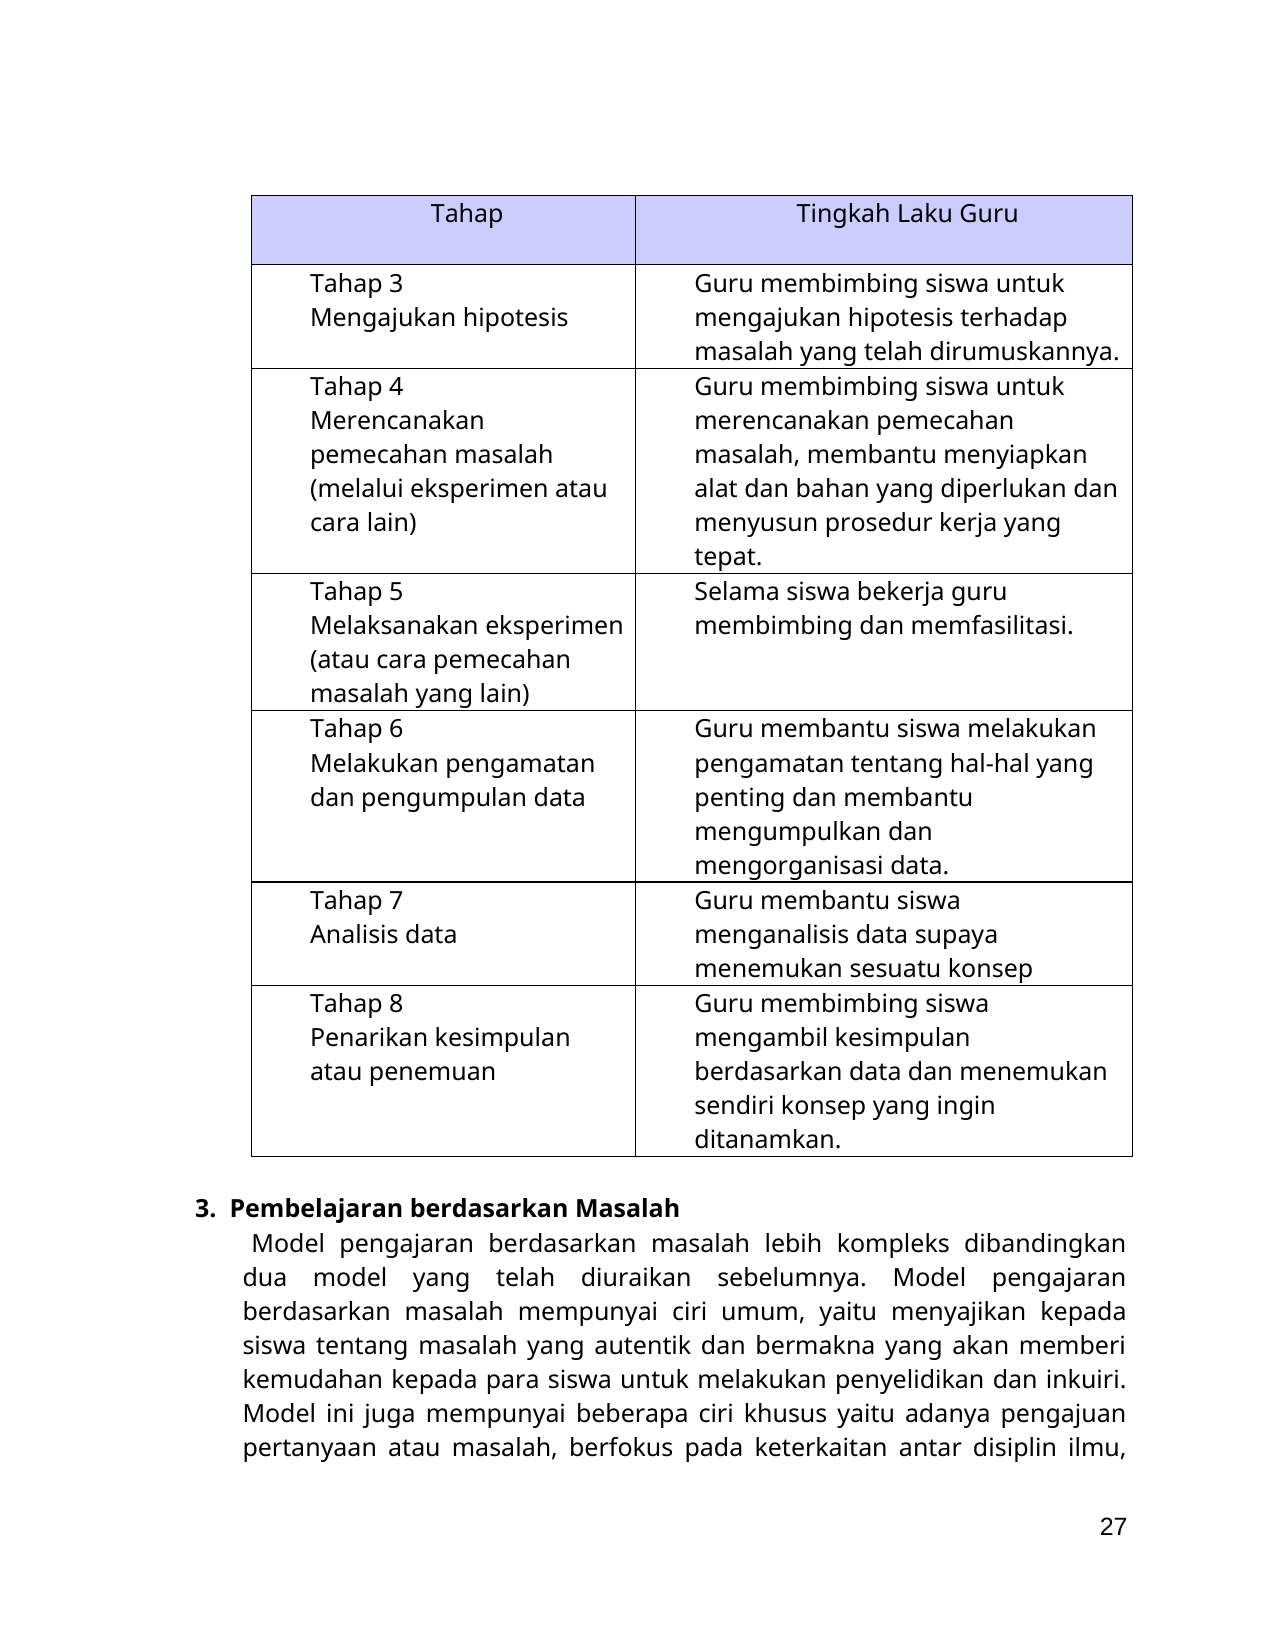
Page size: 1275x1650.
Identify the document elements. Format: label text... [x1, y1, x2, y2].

text 3. Pembelajaran berdasarkan Masalah [195, 1191, 1127, 1225]
table_cell Guru membimbing siswa mengambil kesimpulan berdasarkan data dan menemukan sendiri konsep yang ingin ditanamkan. [636, 986, 1132, 1156]
table_header Tingkah Laku Guru [636, 196, 1132, 264]
table_cell Guru membantu siswa melakukan pengamatan tentang hal-hal yang penting dan membantu mengumpulkan dan mengorganisasi data. [636, 711, 1132, 881]
table_cell Tahap 5 Melaksanakan eksperimen (atau cara pemecahan masalah yang lain) [252, 574, 635, 710]
table_cell Selama siswa bekerja guru membimbing dan memfasilitasi. [636, 574, 1132, 710]
table_cell Tahap 7 Analisis data [252, 883, 635, 985]
table_cell Tahap 6 Melakukan pengamatan dan pengumpulan data [252, 711, 635, 881]
table_cell Guru membimbing siswa untuk merencanakan pemecahan masalah, membantu menyiapkan alat dan bahan yang diperlukan dan menyusun prosedur kerja yang tepat. [636, 369, 1132, 573]
table_cell Tahap 3 Mengajukan hipotesis [252, 265, 635, 367]
table_cell Guru membimbing siswa untuk mengajukan hipotesis terhadap masalah yang telah dirumuskannya. [636, 265, 1132, 367]
table_cell Tahap 8 Penarikan kesimpulan atau penemuan [252, 986, 635, 1156]
table_cell Guru membantu siswa menganalisis data supaya menemukan sesuatu konsep [636, 883, 1132, 985]
table_header Tahap [252, 196, 635, 264]
table_cell Tahap 4 Merencanakan pemecahan masalah (melalui eksperimen atau cara lain) [252, 369, 635, 573]
